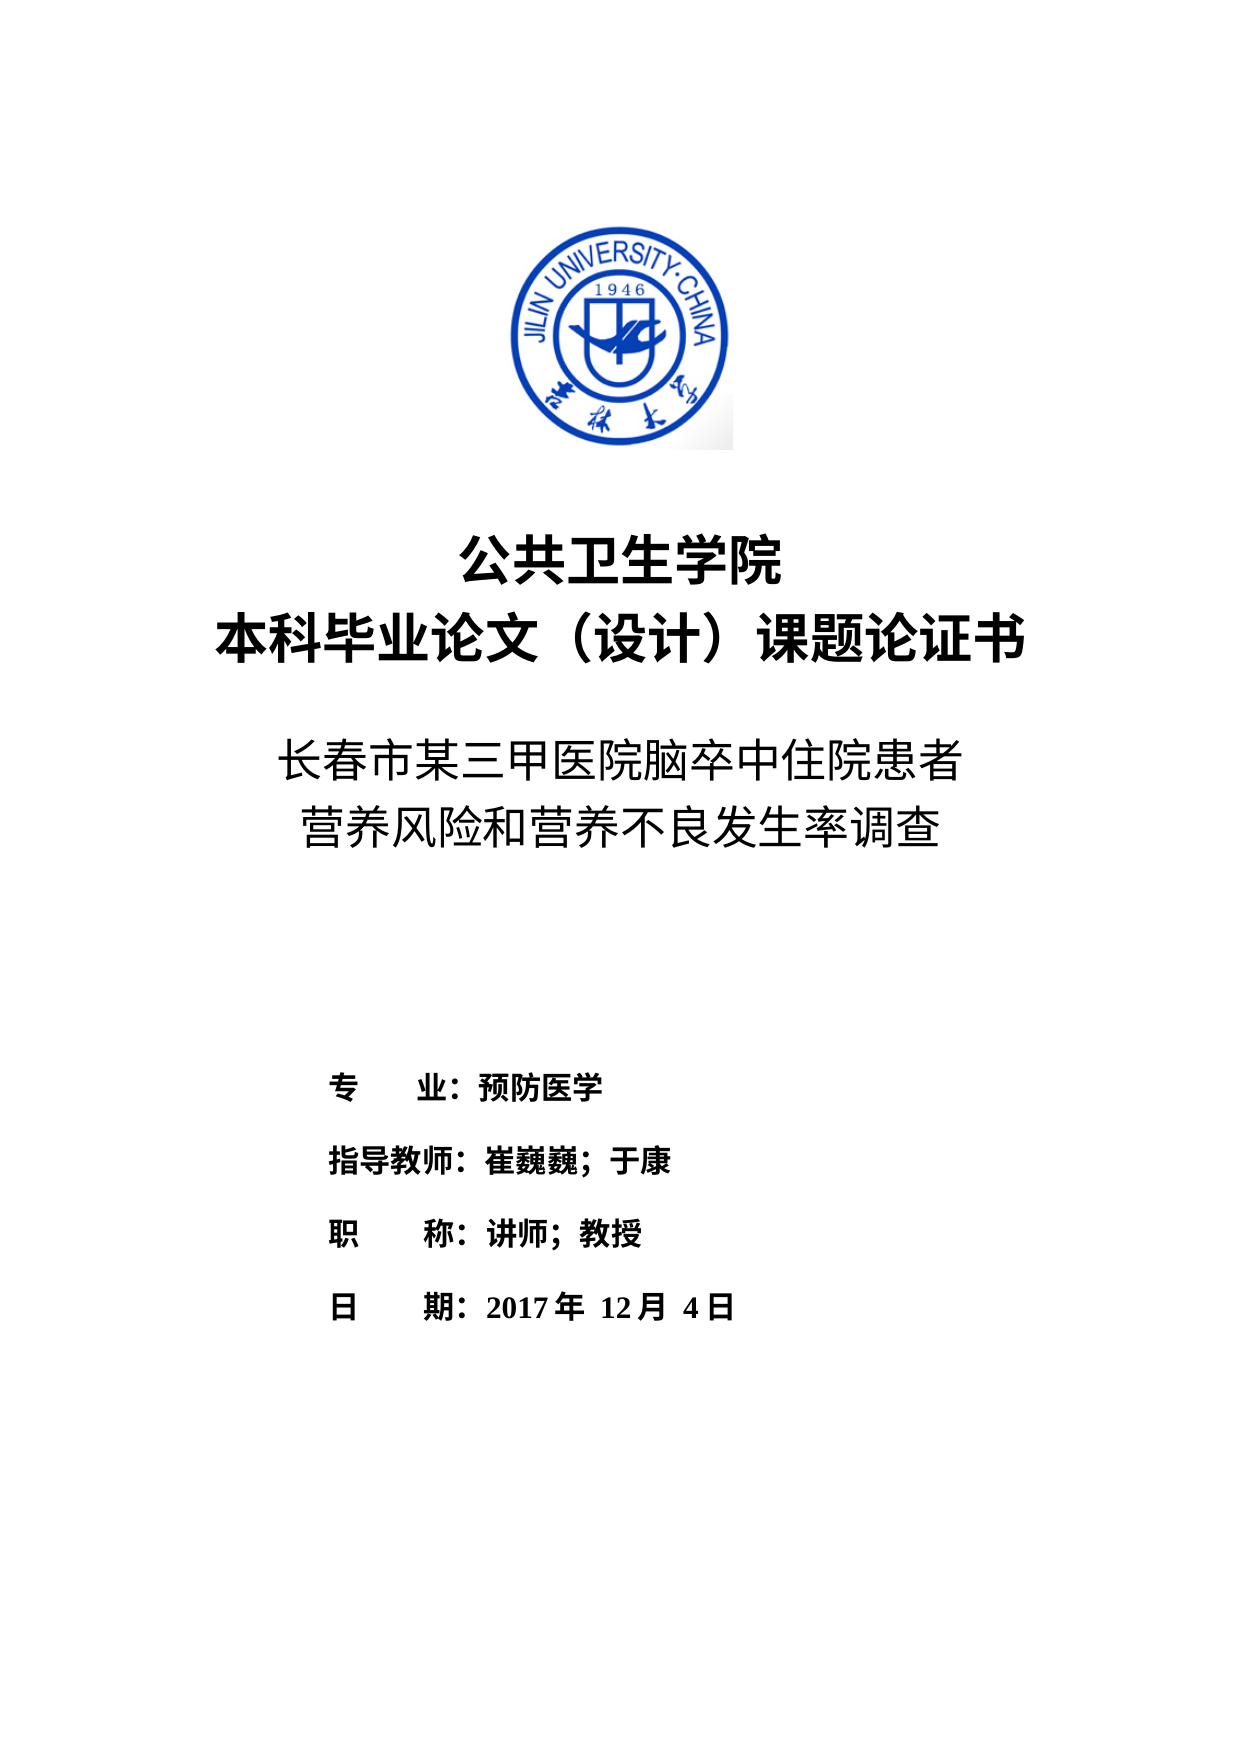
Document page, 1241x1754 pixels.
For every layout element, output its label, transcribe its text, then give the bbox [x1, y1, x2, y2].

text 本科毕业论文（设计）课题论证书 [187, 596, 1053, 674]
text 长春市某三甲医院脑卒中住院患者 [187, 724, 1053, 791]
text 公共卫生学院 [187, 517, 1053, 596]
text 营养风险和营养不良发生率调查 [187, 791, 1053, 857]
text 职 称：讲师；教授 [187, 1187, 1053, 1260]
picture [507, 222, 734, 450]
text 日 期：2017年 12月 4日 [187, 1260, 1053, 1333]
text 指导教师：崔巍巍；于康 [187, 1114, 1053, 1187]
text 专 业：预防医学 [187, 1041, 1053, 1114]
